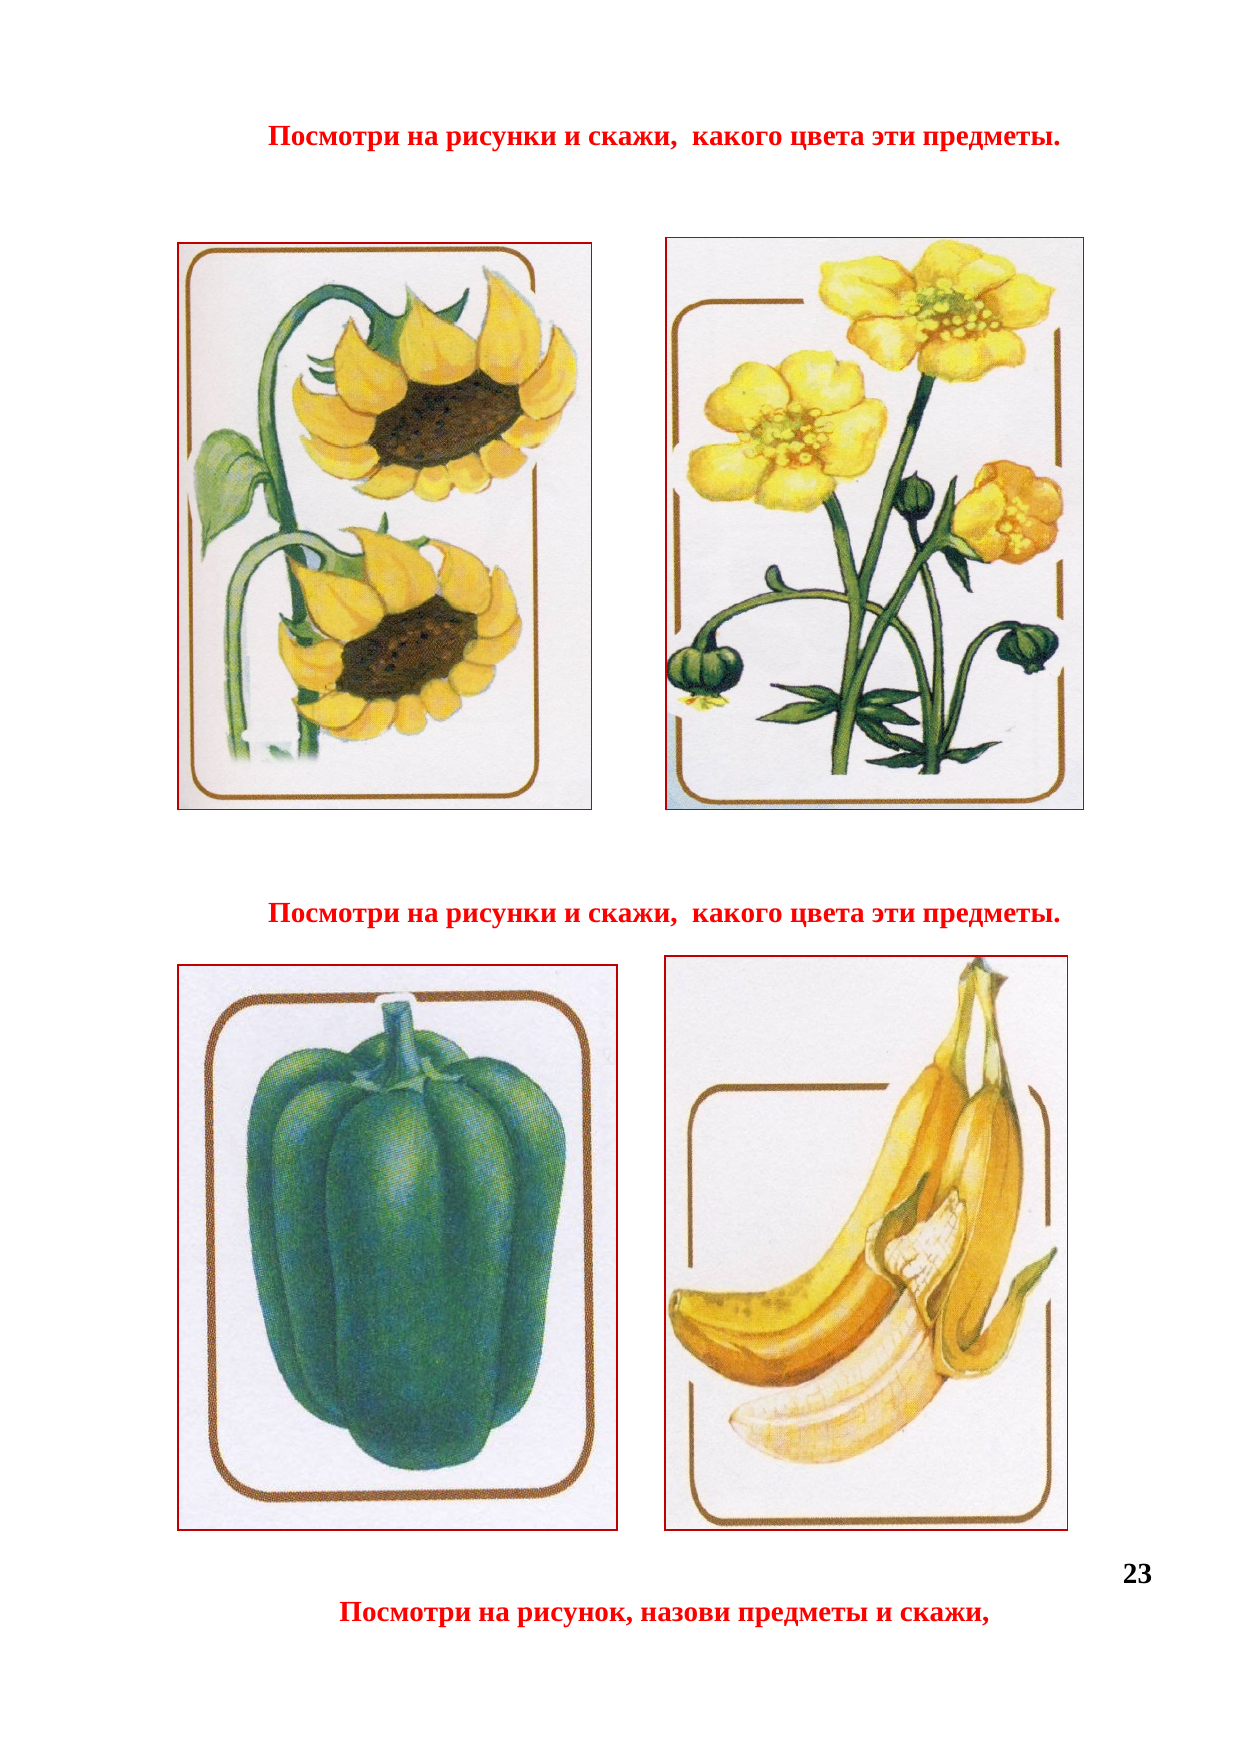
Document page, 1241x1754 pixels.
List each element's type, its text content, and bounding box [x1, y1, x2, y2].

text 23 [177, 1556, 1152, 1589]
text Посмотри на рисунки и скажи, какого цвета эти предметы. [177, 118, 1152, 152]
text Посмотри на рисунки и скажи, какого цвета эти предметы. [177, 896, 1152, 929]
picture [179, 966, 616, 1529]
picture [666, 957, 1067, 1529]
text Посмотри на рисунок, назови предметы и скажи, [177, 1594, 1152, 1628]
picture [179, 244, 591, 809]
picture [667, 238, 1083, 809]
